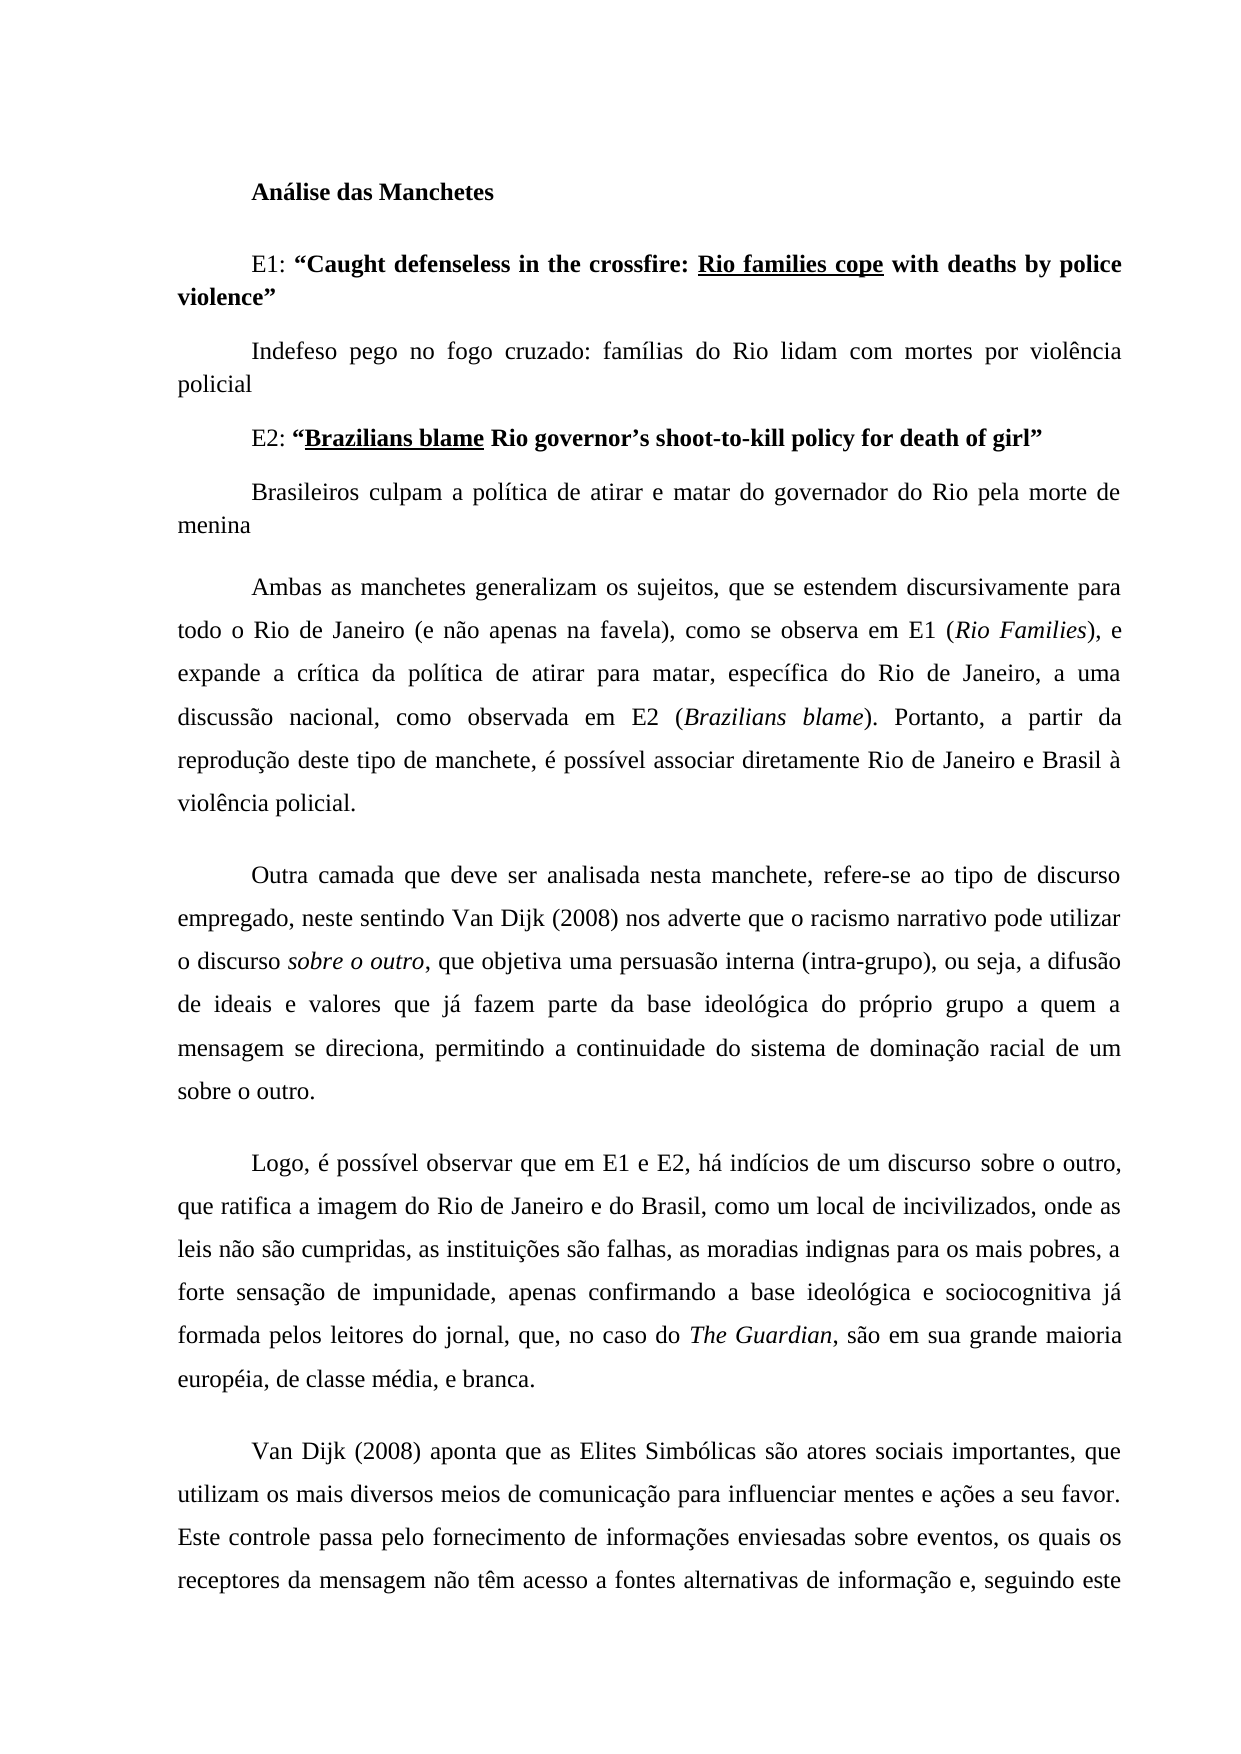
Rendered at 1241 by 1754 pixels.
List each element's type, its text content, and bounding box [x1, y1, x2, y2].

text Logo, é possível observar que em E1 e E2, há indícios de um discurso sobre o outro, que ratifica a imagem do Rio de Janeiro e do Brasil, como um local de incivilizados, onde as leis não são cumpridas, as instituições são falhas, as moradias indignas para os mais pobres, a forte sensação de impunidade, apenas confirmando a base ideológica e sociocognitiva já formada pelos leitores do jornal, que, no caso do The Guardian, são em sua grande maioria européia, de classe média, e branca. [177, 1148, 1122, 1392]
text Outra camada que deve ser analisada nesta manchete, refere-se ao tipo de discurso empregado, neste sentindo Van Dijk (2008) nos adverte que o racismo narrativo pode utilizar o discurso sobre o outro, que objetiva uma persuasão interna (intra-grupo), ou seja, a difusão de ideais e valores que já fazem parte da base ideológica do próprio grupo a quem a mensagem se direciona, permitindo a continuidade do sistema de dominação racial de um sobre o outro. [177, 860, 1122, 1104]
text E1: “Caught defenseless in the crossfire: Rio families cope with deaths by police violence” [177, 249, 1122, 311]
text Análise das Manchetes [177, 177, 1122, 206]
text Brasileiros culpam a política de atirar e matar do governador do Rio pela morte de menina [177, 477, 1122, 539]
text E2: “Brazilians blame Rio governor’s shoot-to-kill policy for death of girl” [177, 423, 1122, 452]
text Ambas as manchetes generalizam os sujeitos, que se estendem discursivamente para todo o Rio de Janeiro (e não apenas na favela), como se observa em E1 (Rio Families), e expande a crítica da política de atirar para matar, específica do Rio de Janeiro, a uma discussão nacional, como observada em E2 (Brazilians blame). Portanto, a partir da reprodução deste tipo de manchete, é possível associar diretamente Rio de Janeiro e Brasil à violência policial. [177, 572, 1122, 817]
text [177, 1436, 1122, 1594]
text Indefeso pego no fogo cruzado: famílias do Rio lidam com mortes por violência policial [177, 336, 1122, 398]
